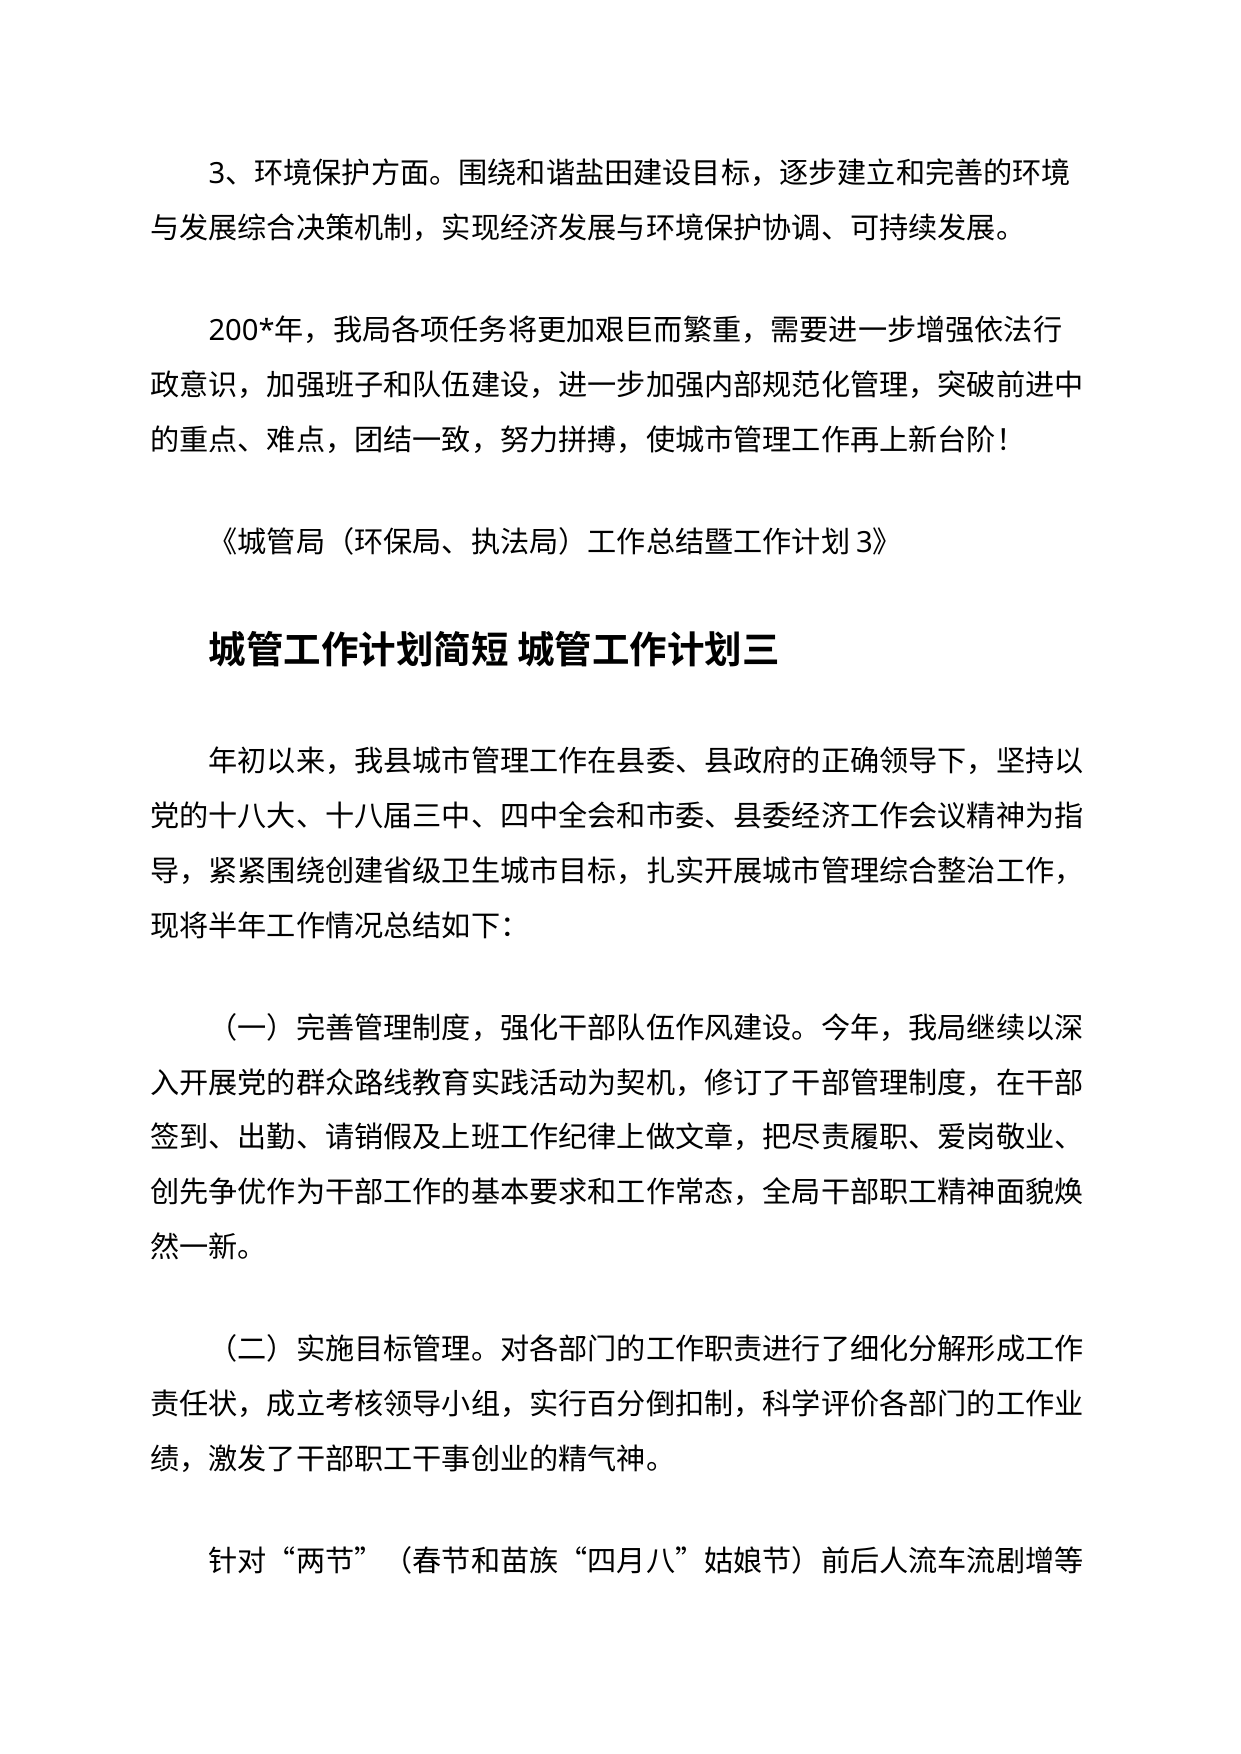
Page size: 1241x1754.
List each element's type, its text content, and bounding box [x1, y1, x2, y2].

text 200*年，我局各项任务将更加艰巨而繁重，需要进一步增强依法行政意识，加强班子和队伍建设，进一步加强内部规范化管理，突破前进中的重点、难点，团结一致，努力拼搏，使城市管理工作再上新台阶！ [150, 307, 1090, 459]
text 3、环境保护方面。围绕和谐盐田建设目标，逐步建立和完善的环境与发展综合决策机制，实现经济发展与环境保护协调、可持续发展。 [150, 150, 1090, 247]
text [150, 1537, 1090, 1579]
text （一）完善管理制度，强化干部队伍作风建设。今年，我局继续以深入开展党的群众路线教育实践活动为契机，修订了干部管理制度，在干部签到、出勤、请销假及上班工作纪律上做文章，把尽责履职、爱岗敬业、创先争优作为干部工作的基本要求和工作常态，全局干部职工精神面貌焕然一新。 [150, 1004, 1090, 1266]
text （二）实施目标管理。对各部门的工作职责进行了细化分解形成工作责任状，成立考核领导小组，实行百分倒扣制，科学评价各部门的工作业绩，激发了干部职工干事创业的精气神。 [150, 1326, 1090, 1478]
text 《城管局（环保局、执法局）工作总结暨工作计划3》 [150, 518, 1090, 561]
text 年初以来，我县城市管理工作在县委、县政府的正确领导下，坚持以党的十八大、十八届三中、四中全会和市委、县委经济工作会议精神为指导，紧紧围绕创建省级卫生城市目标，扎实开展城市管理综合整治工作，现将半年工作情况总结如下： [150, 738, 1090, 945]
text 城管工作计划简短 城管工作计划三 [150, 620, 1090, 675]
